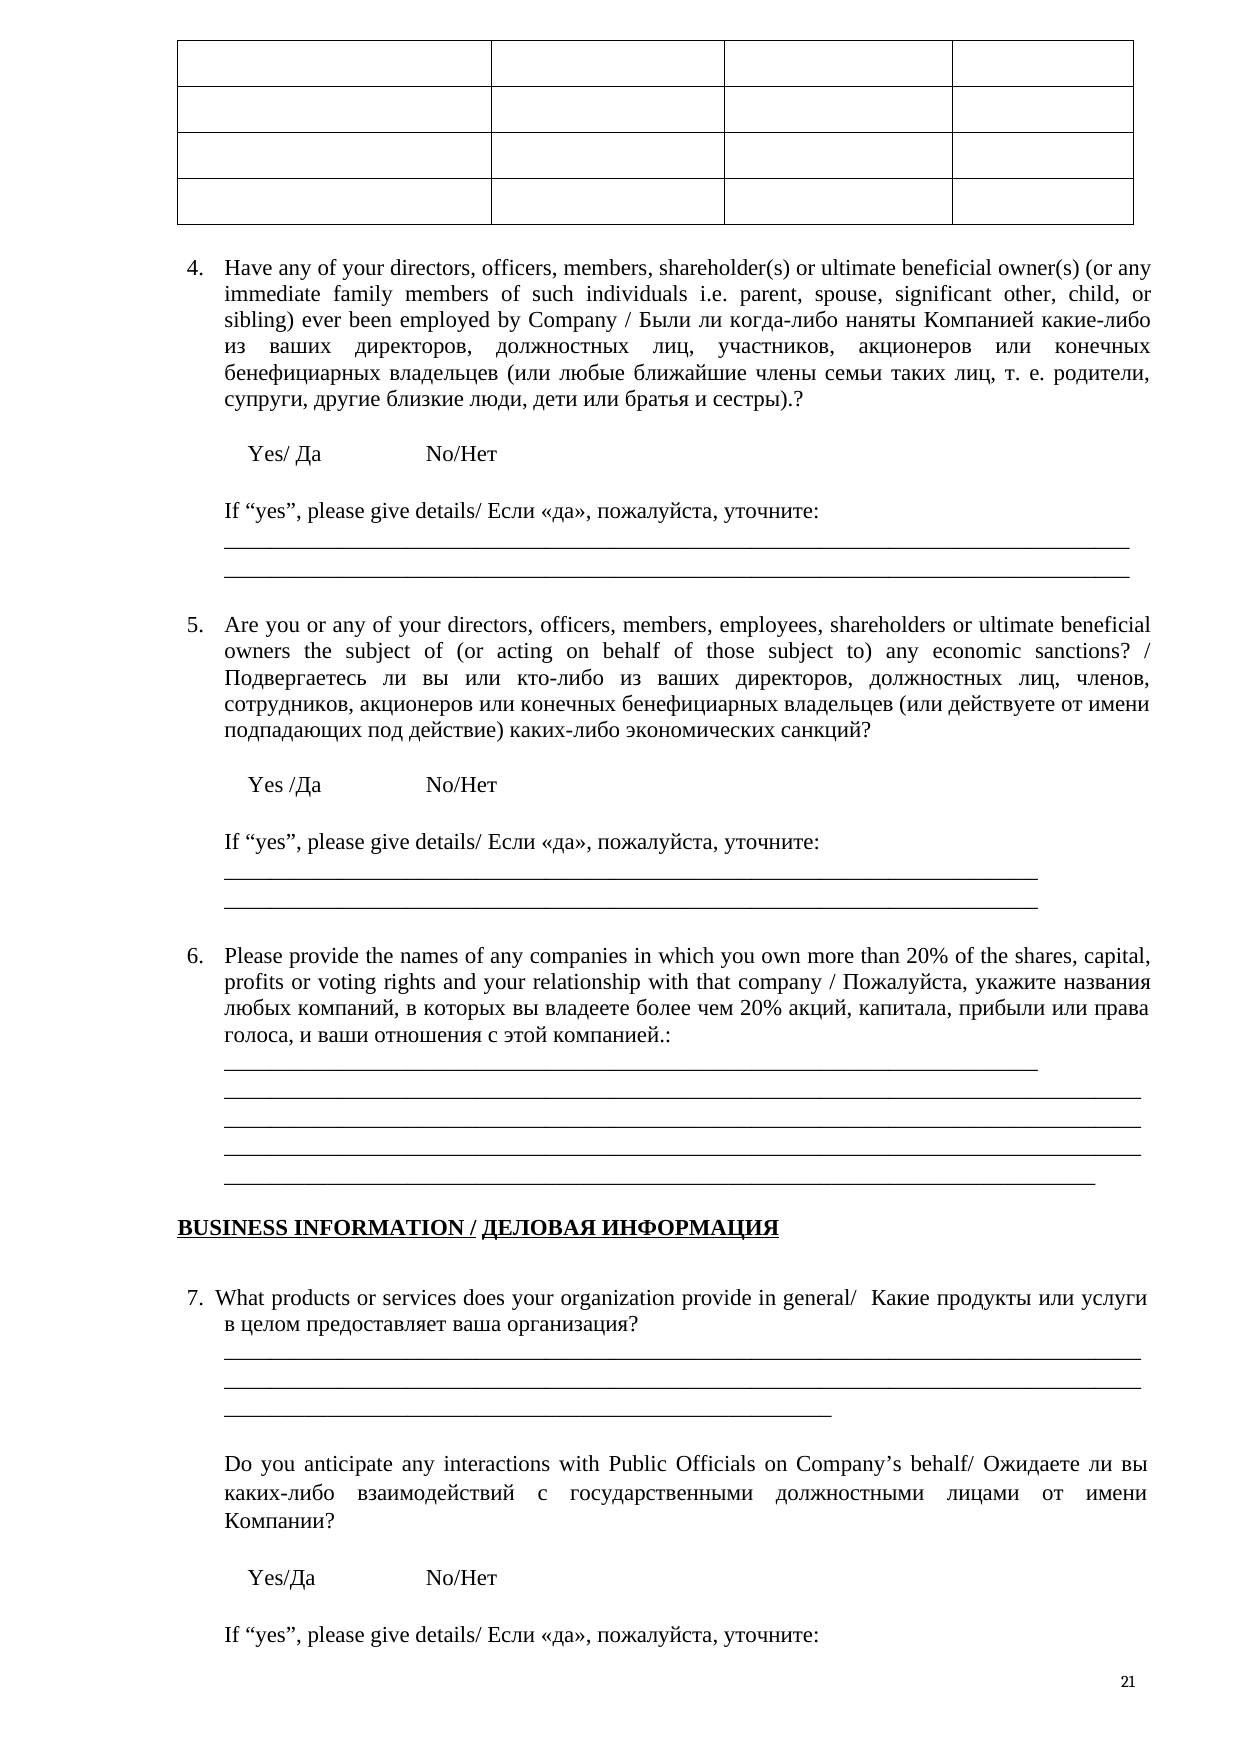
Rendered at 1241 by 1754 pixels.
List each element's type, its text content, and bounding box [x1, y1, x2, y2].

list If “yes”, please give details/ Если «да», пожалуйста, уточните: [224, 828, 1152, 854]
list _______________________________________________________________________________ [224, 554, 1152, 580]
table_cell [178, 179, 491, 224]
table_cell [953, 179, 1133, 224]
list _______________________________________________________________________ [224, 856, 1152, 883]
table_cell [953, 41, 1133, 86]
table_cell [178, 87, 491, 132]
list Do you anticipate any interactions with Public Officials on Company’s behalf/ Ожидаете ли вы каких-либо взаимодействий с государственными должностными лицами от имени Компании? [224, 1450, 1147, 1533]
table_cell [492, 41, 724, 86]
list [224, 1621, 1152, 1647]
list _______________________________________________________________________ [224, 1047, 1152, 1073]
table_cell [492, 179, 724, 224]
table_cell [953, 87, 1133, 132]
list _______________________________________________________________________________ [224, 526, 1152, 552]
table_cell [725, 87, 952, 132]
table_cell [178, 41, 491, 86]
list What products or services does your organization provide in general/ Какие продукты или услуги в целом предоставляет ваша организация? [187, 1284, 1147, 1336]
list Please provide the names of any companies in which you own more than 20% of the shares, capital, profits or voting rights and your relationship with that company / Пожалуйста, укажите названия любых компаний, в которых вы владеете более чем 20% акций, капитала, прибыли или права голоса, и ваши отношения с этой компанией.: [187, 942, 1152, 1047]
list Have any of your directors, officers, members, shareholder(s) or ultimate beneficial owner(s) (or any immediate family members of such individuals i.e. parent, spouse, significant other, child, or sibling) ever been employed by Company / Были ли когда-либо наняты Компанией какие-либо из ваших директоров, должностных лиц, участников, акционеров или конечных бенефициарных владельцев (или любые ближайшие члены семьи таких лиц, т. е. родители, супруги, другие близкие люди, дети или братья и сестры).? [187, 253, 1152, 412]
list Are you or any of your directors, officers, members, employees, shareholders or ultimate beneficial owners the subject of (or acting on behalf of those subject to) any economic sanctions? / Подвергаетесь ли вы или кто-либо из ваших директоров, должностных лиц, членов, сотрудников, акционеров или конечных бенефициарных владельцев (или действуете от имени подпадающих под действие) каких-либо экономических санкций? [187, 611, 1152, 743]
list _____________________________________________________________________________________________________________________________________________________________________________________________________________________ [224, 1336, 1147, 1420]
list  Yes/Да  No/Нет [224, 1564, 1152, 1590]
list If “yes”, please give details/ Если «да», пожалуйста, уточните: [224, 497, 1152, 523]
list  Yes/ Да  No/Нет [224, 440, 1152, 466]
table_cell [725, 41, 952, 86]
list _______________________________________________________________________ [224, 885, 1152, 911]
table_cell [492, 133, 724, 178]
text BUSINESS INFORMATION / ДЕЛОВАЯ ИНФОРМАЦИЯ [177, 1214, 1152, 1241]
table_cell [492, 87, 724, 132]
table_cell [953, 133, 1133, 178]
list  Yes /Да  No/Нет [224, 771, 1152, 797]
list ____________________________________________________________________________________________________________________________________________________________________________________________________________________________________________________________________________________________________________________________ [224, 1076, 1152, 1187]
table_cell [178, 133, 491, 178]
table_cell [725, 133, 952, 178]
table_cell [725, 179, 952, 224]
